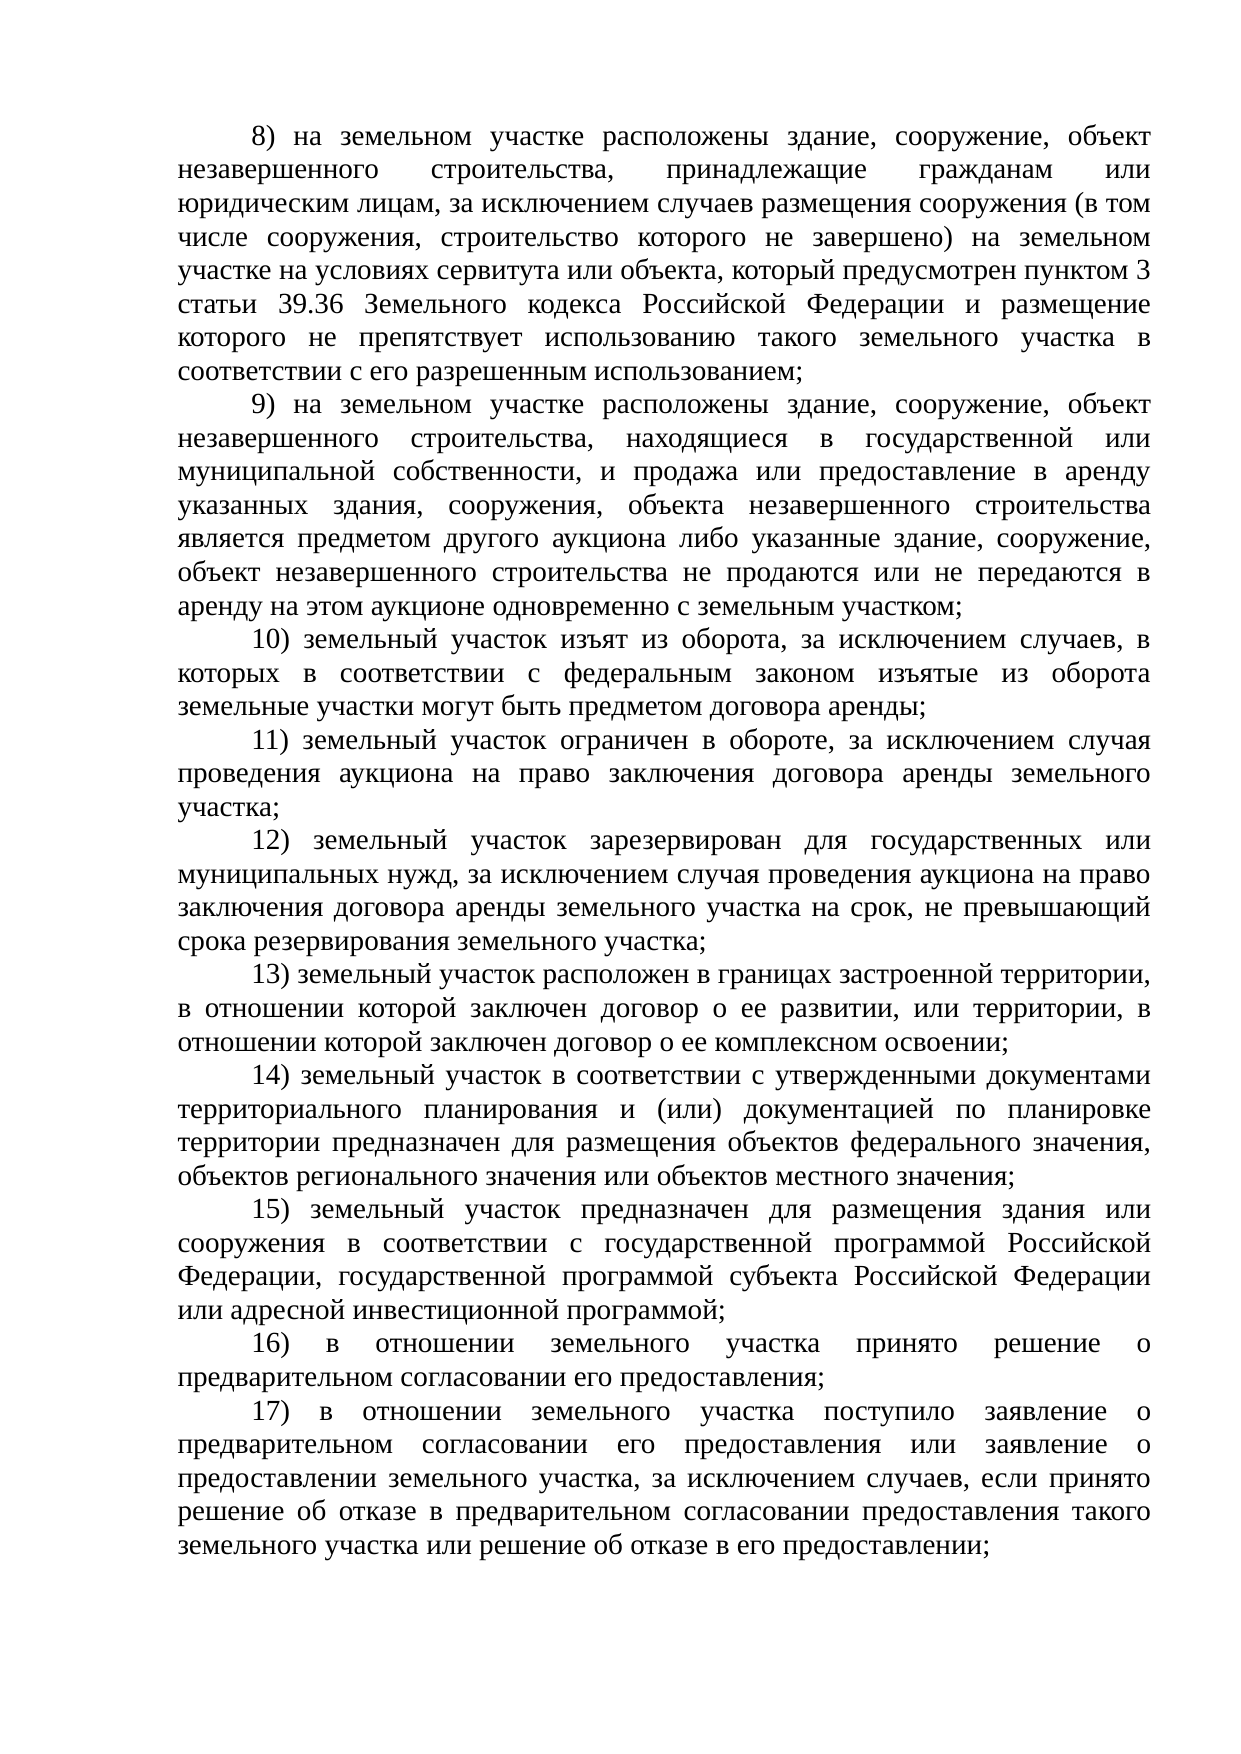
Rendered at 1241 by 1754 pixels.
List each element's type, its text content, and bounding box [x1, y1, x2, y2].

text 11) земельный участок ограничен в обороте, за исключением случая проведения аукциона на право заключения договора аренды земельного участка; [177, 722, 1152, 822]
text 13) земельный участок расположен в границах застроенной территории, в отношении которой заключен договор о ее развитии, или территории, в отношении которой заключен договор о ее комплексном освоении; [177, 957, 1152, 1057]
text 15) земельный участок предназначен для размещения здания или сооружения в соответствии с государственной программой Российской Федерации, государственной программой субъекта Российской Федерации или адресной инвестиционной программой; [177, 1191, 1152, 1326]
text 10) земельный участок изъят из оборота, за исключением случаев, в которых в соответствии с федеральным законом изъятые из оборота земельные участки могут быть предметом договора аренды; [177, 621, 1152, 722]
text 17) в отношении земельного участка поступило заявление о предварительном согласовании его предоставления или заявление о предоставлении земельного участка, за исключением случаев, если принято решение об отказе в предварительном согласовании предоставления такого земельного участка или решение об отказе в его предоставлении; [177, 1393, 1152, 1560]
text 9) на земельном участке расположены здание, сооружение, объект незавершенного строительства, находящиеся в государственной или муниципальной собственности, и продажа или предоставление в аренду указанных здания, сооружения, объекта незавершенного строительства является предметом другого аукциона либо указанные здание, сооружение, объект незавершенного строительства не продаются или не передаются в аренду на этом аукционе одновременно с земельным участком; [177, 386, 1152, 621]
text 14) земельный участок в соответствии с утвержденными документами территориального планирования и (или) документацией по планировке территории предназначен для размещения объектов федерального значения, объектов регионального значения или объектов местного значения; [177, 1057, 1152, 1191]
text 12) земельный участок зарезервирован для государственных или муниципальных нужд, за исключением случая проведения аукциона на право заключения договора аренды земельного участка на срок, не превышающий срока резервирования земельного участка; [177, 822, 1152, 957]
text 8) на земельном участке расположены здание, сооружение, объект незавершенного строительства, принадлежащие гражданам или юридическим лицам, за исключением случаев размещения сооружения (в том числе сооружения, строительство которого не завершено) на земельном участке на условиях сервитута или объекта, который предусмотрен пунктом 3 статьи 39.36 Земельного кодекса Российской Федерации и размещение которого не препятствует использованию такого земельного участка в соответствии с его разрешенным использованием; [177, 118, 1152, 386]
text 16) в отношении земельного участка принято решение о предварительном согласовании его предоставления; [177, 1326, 1152, 1393]
